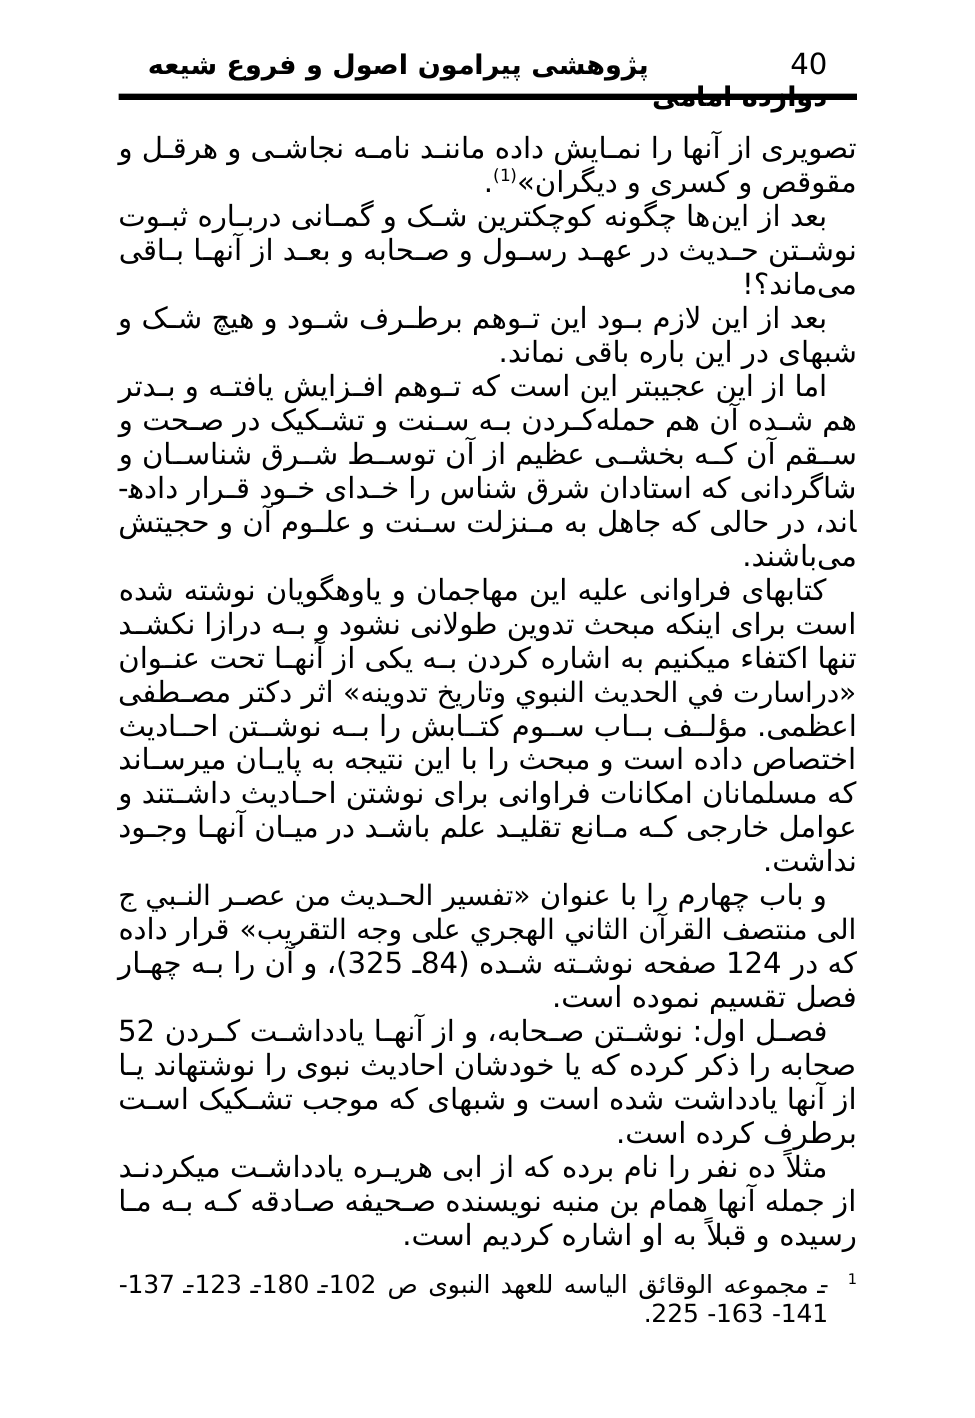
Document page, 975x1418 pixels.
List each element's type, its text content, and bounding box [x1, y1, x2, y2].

text بعد از این‌ها چگونه کوچکترین شک و گمانی درباره ثبوت نوشتن حدیث در عهد رسول و صحابه و بعد از آنها باقی می‌ماند؟! [118, 199, 857, 301]
text و باب چهارم را با عنوان «تفسیر الحدیث من عصر النبي ج الى منتصف القرآن الثاني الهجري على وجه التقریب» قرار داده که در 124 صفحه نوشته شده (84ـ 325)، و آن را به چهار فصل تقسیم نموده است. [118, 879, 857, 1014]
text فصل اول: نوشتن صحابه، و از آنها یادداشت کردن 52 صحابه را ذکر کرده که یا خودشان احادیث نبوی را نوشتهاند یا از آنها یادداشت شده است و شبهای که موجب تشکیک است برطرف کرده است. [118, 1014, 857, 1150]
text بعد از این لازم بود این توهم برطرف شود و هیچ شک و شبهای در این باره باقی نماند. [118, 301, 857, 369]
text اما از این عجیبتر این است که توهم افزایش یافته و بدتر هم شده آن هم حمله‌کردن به سنت و تشکیک در صحت و سقم آن که بخشی عظیم از آن توسط شرق شناسان و شاگردانی که استادان شرق شناس را خدای خود قرار دادهاند، در حالی که جاهل به منزلت سنت و علوم آن و حجیتش می‌باشند. [118, 369, 857, 573]
text مثلاً ده نفر را نام برده که از ابی هریره یادداشت میکردند از جمله آنها همام بن منبه نویسنده صحیفه صادقه که به ما رسیده و قبلاً به او اشاره کردیم است. [118, 1150, 857, 1252]
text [118, 132, 857, 199]
text کتابهای فراوانی علیه این مهاجمان و یاوهگویان نوشته شده است برای اینکه مبحث تدوین طولانی نشود و به درازا نکشد تنها اکتفاء میکنیم به اشاره کردن به یکی از آنها تحت عنوان «دراسارت في الحدیث النبوي وتاریخ تدوینه» اثر دکتر مصطفی اعظمی. مؤلف باب سوم کتابش را به نوشتن احادیث اختصاص داده است و مبحث را با این نتیجه به پایان میرساند که مسلمانان امکانات فراوانی برای نوشتن احادیث داشتند و عوامل خارجی که مانع تقلید علم باشد در میان آنها وجود نداشت. [118, 573, 857, 879]
